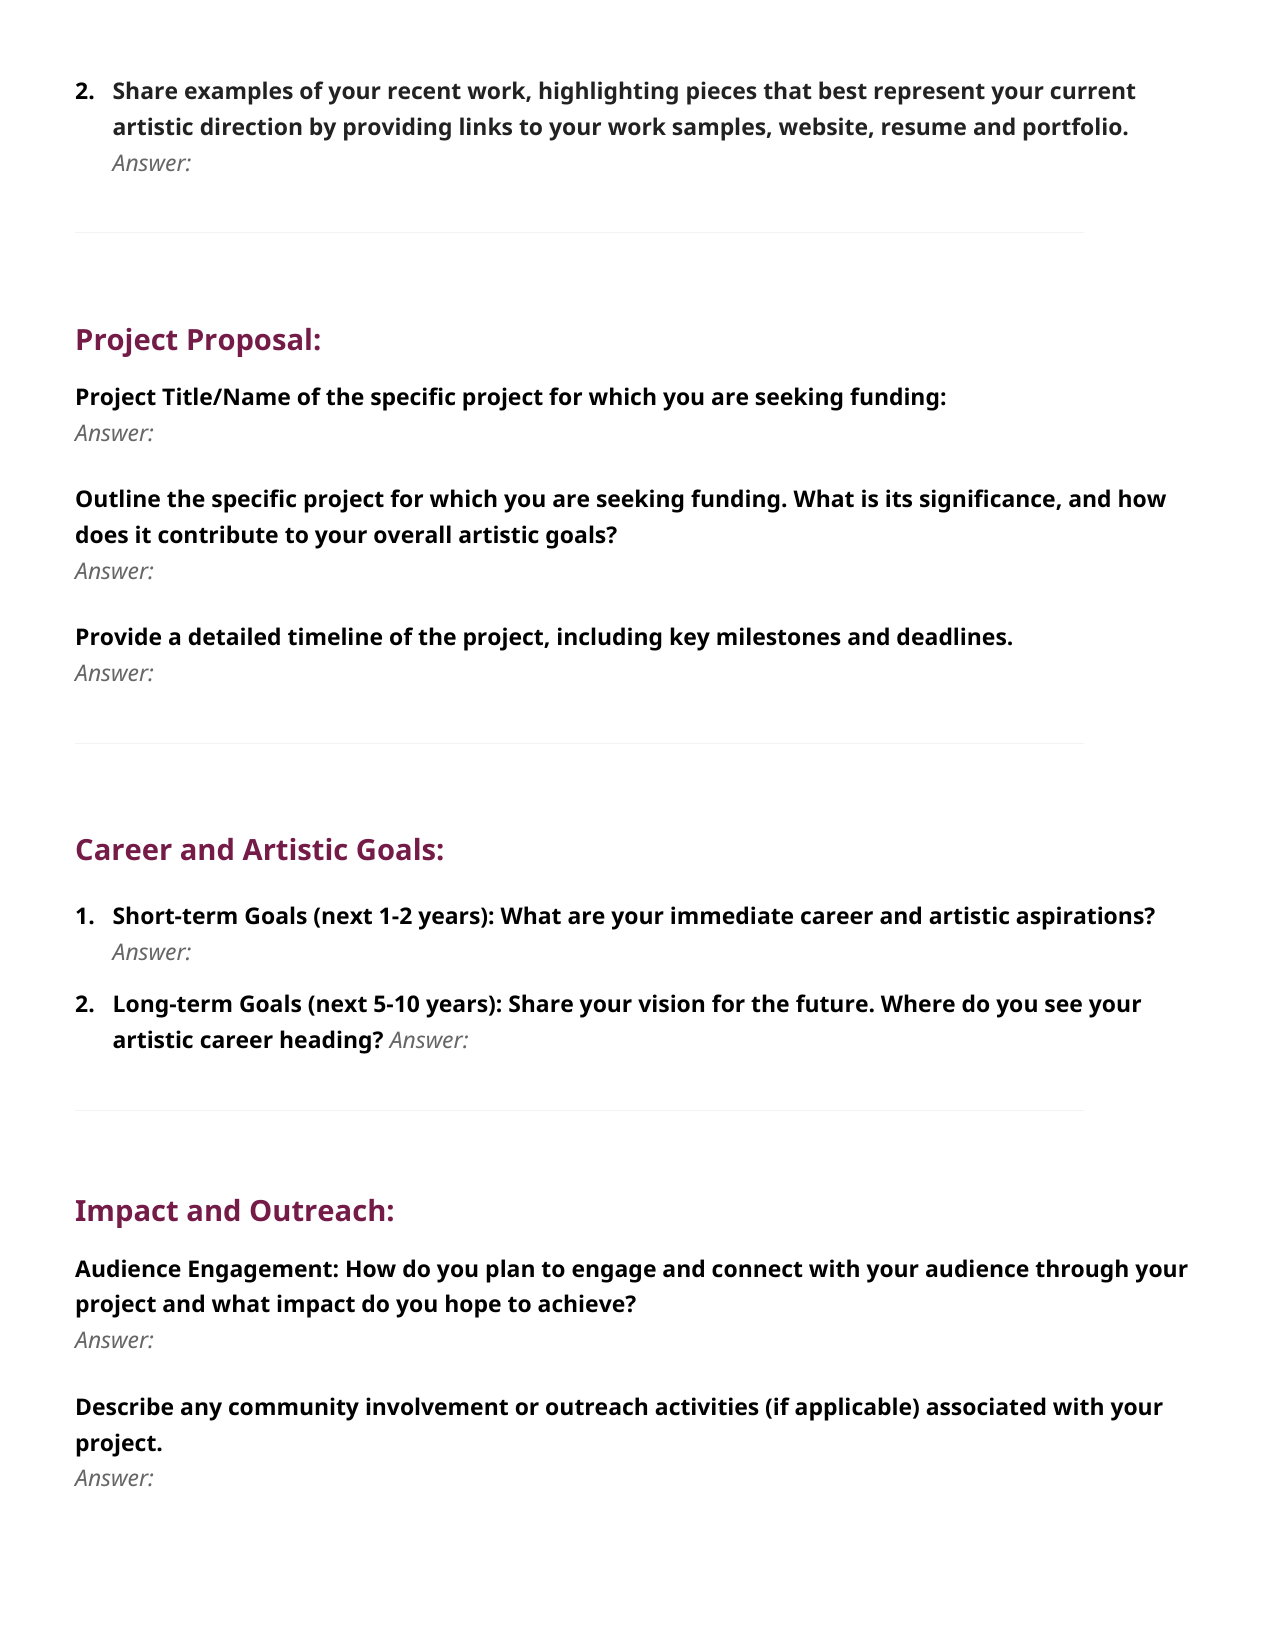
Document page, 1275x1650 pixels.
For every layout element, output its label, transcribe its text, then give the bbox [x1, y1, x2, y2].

text Answer: [75, 417, 1200, 448]
text Describe any community involvement or outreach activities (if applicable) associated with your project. [75, 1391, 1200, 1458]
subtitle Career and Artistic Goals: [75, 829, 1200, 869]
subtitle Impact and Outreach: [75, 1190, 1200, 1230]
list Long-term Goals (next 5-10 years): Share your vision for the future. Where do you see your artistic career heading? Answer: [75, 988, 1200, 1055]
text Answer: [75, 1324, 1200, 1356]
subtitle Project Proposal: [75, 319, 1200, 358]
text Audience Engagement: How do you plan to engage and connect with your audience through your project and what impact do you hope to achieve? [75, 1252, 1200, 1320]
text Outline the specific project for which you are seeking funding. What is its significance, and how does it contribute to your overall artistic goals? [75, 483, 1200, 550]
text Answer: [75, 657, 1200, 688]
text Answer: [75, 555, 1200, 586]
list Short-term Goals (next 1-2 years): What are your immediate career and artistic aspirations? Answer: [75, 899, 1200, 967]
list Share examples of your recent work, highlighting pieces that best represent your current artistic direction by providing links to your work samples, website, resume and portfolio. Answer: [75, 75, 1200, 178]
text Provide a detailed timeline of the project, including key milestones and deadlines. [75, 621, 1200, 652]
text Answer: [75, 1462, 1200, 1494]
text Project Title/Name of the specific project for which you are seeking funding: [75, 381, 1200, 412]
